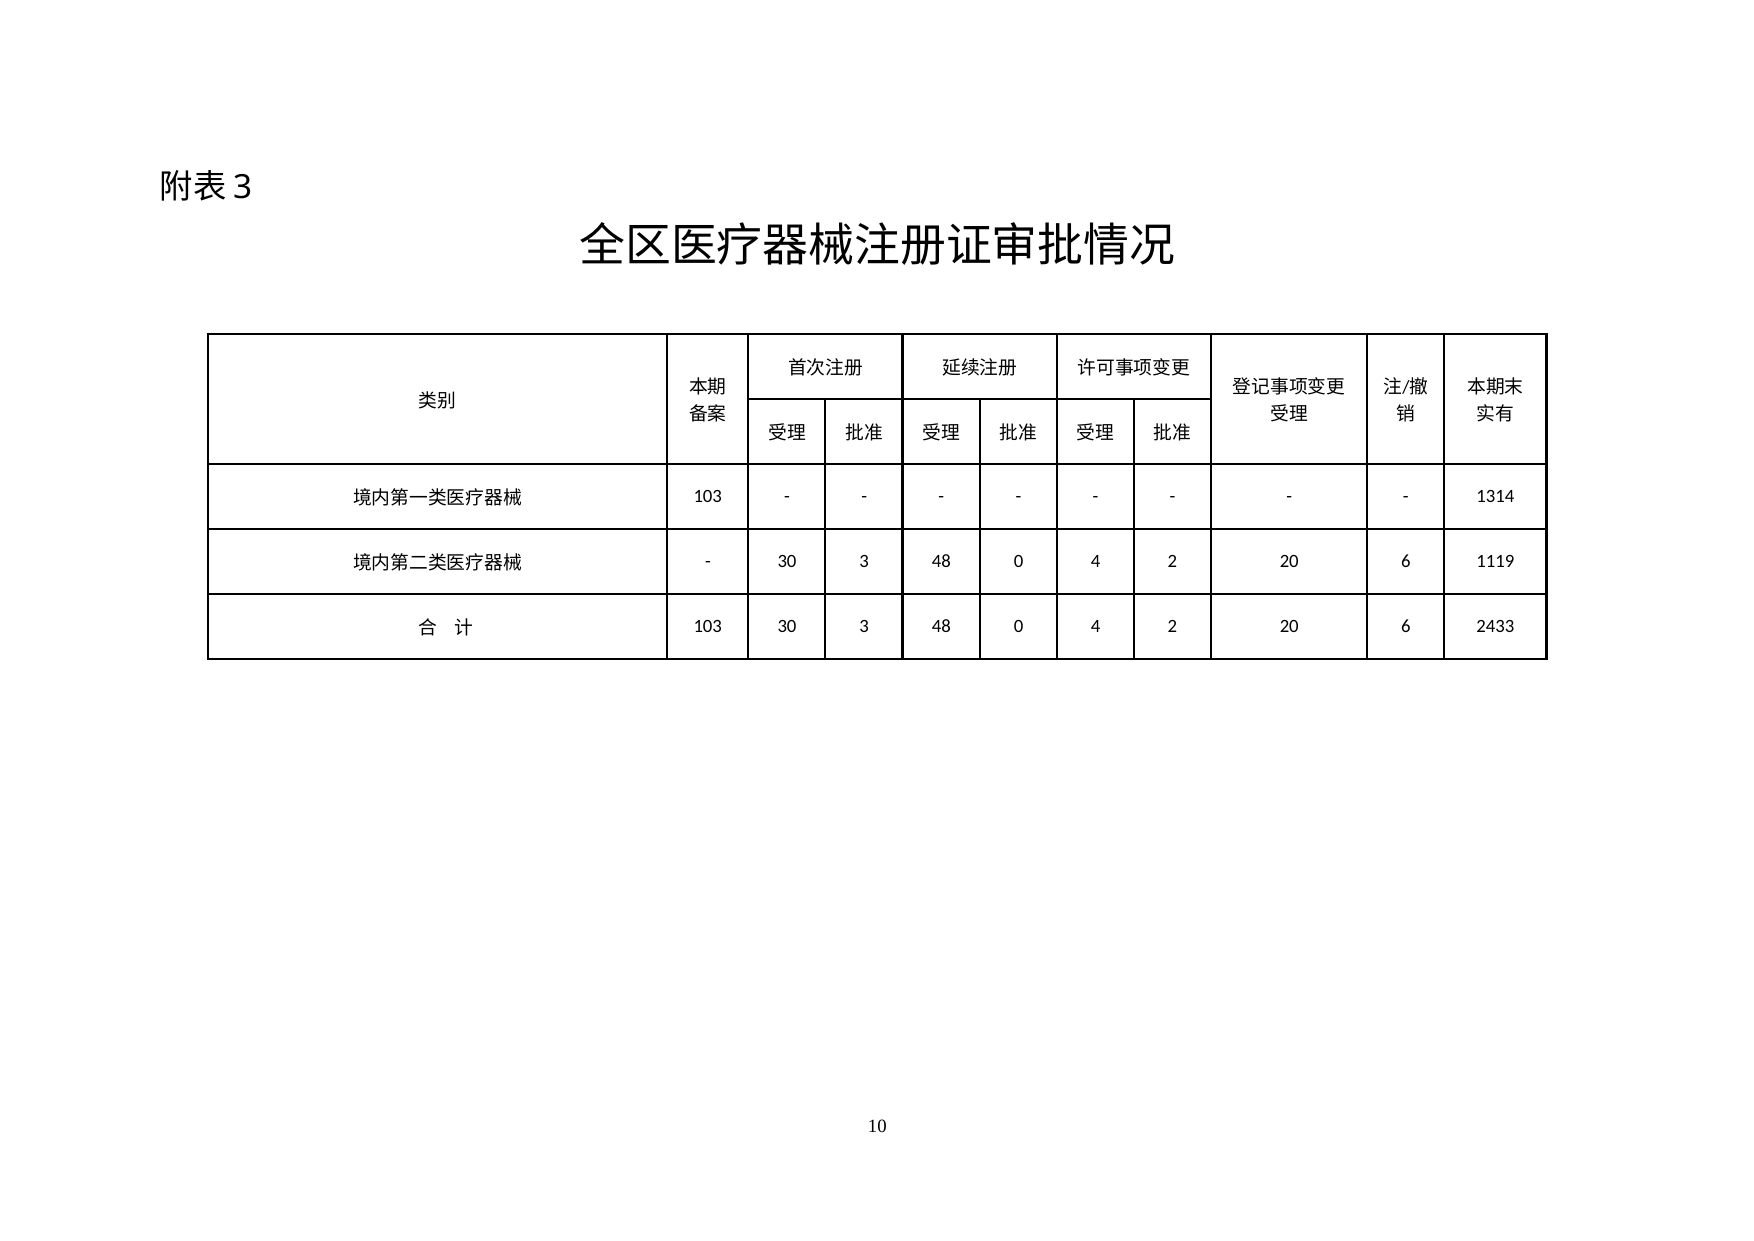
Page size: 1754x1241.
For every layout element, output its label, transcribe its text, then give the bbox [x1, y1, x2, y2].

table_cell 2 [1135, 530, 1210, 592]
table_cell 48 [904, 595, 979, 657]
table_cell - [749, 465, 824, 528]
table_cell 0 [981, 595, 1056, 657]
table_cell 6 [1368, 530, 1443, 592]
table_cell 2 [1135, 595, 1210, 657]
table_header 本期末实有 [1445, 335, 1545, 463]
table_cell - [668, 530, 747, 592]
table_cell 1314 [1445, 465, 1545, 528]
table_cell 4 [1058, 595, 1133, 657]
table_cell 20 [1212, 595, 1366, 657]
table_cell 48 [904, 530, 979, 592]
table_header 类别 [209, 335, 666, 463]
table_cell 103 [668, 465, 747, 528]
table_cell 合 计 [209, 595, 666, 657]
table_header 延续注册 [904, 335, 1056, 398]
table_cell 6 [1368, 595, 1443, 657]
table_cell 受理 [1058, 400, 1133, 463]
table_cell 境内第一类医疗器械 [209, 465, 666, 528]
text 附表3 [159, 159, 1594, 208]
table_cell - [1058, 465, 1133, 528]
table_cell 20 [1212, 530, 1366, 592]
table_cell - [981, 465, 1056, 528]
subtitle 全区医疗器械注册证审批情况 [159, 208, 1594, 274]
table_cell - [1135, 465, 1210, 528]
table_header 许可事项变更 [1058, 335, 1210, 398]
table_cell 0 [981, 530, 1056, 592]
table_cell - [826, 465, 901, 528]
table_header 首次注册 [749, 335, 901, 398]
table_header 本期备案 [668, 335, 747, 463]
table_cell 2433 [1445, 595, 1545, 657]
table_cell 3 [826, 530, 901, 592]
table_cell - [1212, 465, 1366, 528]
table_cell - [904, 465, 979, 528]
table_cell 受理 [904, 400, 979, 463]
table_cell 103 [668, 595, 747, 657]
table_cell 30 [749, 530, 824, 592]
table_cell 批准 [1135, 400, 1210, 463]
table_cell 受理 [749, 400, 824, 463]
table_cell 批准 [981, 400, 1056, 463]
table_cell 批准 [826, 400, 901, 463]
table_cell 30 [749, 595, 824, 657]
table_cell 境内第二类医疗器械 [209, 530, 666, 592]
table_header 登记事项变更受理 [1212, 335, 1366, 463]
table_cell 3 [826, 595, 901, 657]
table_cell - [1368, 465, 1443, 528]
table_header 注/撤销 [1368, 335, 1443, 463]
table_cell 4 [1058, 530, 1133, 592]
table_cell 1119 [1445, 530, 1545, 592]
